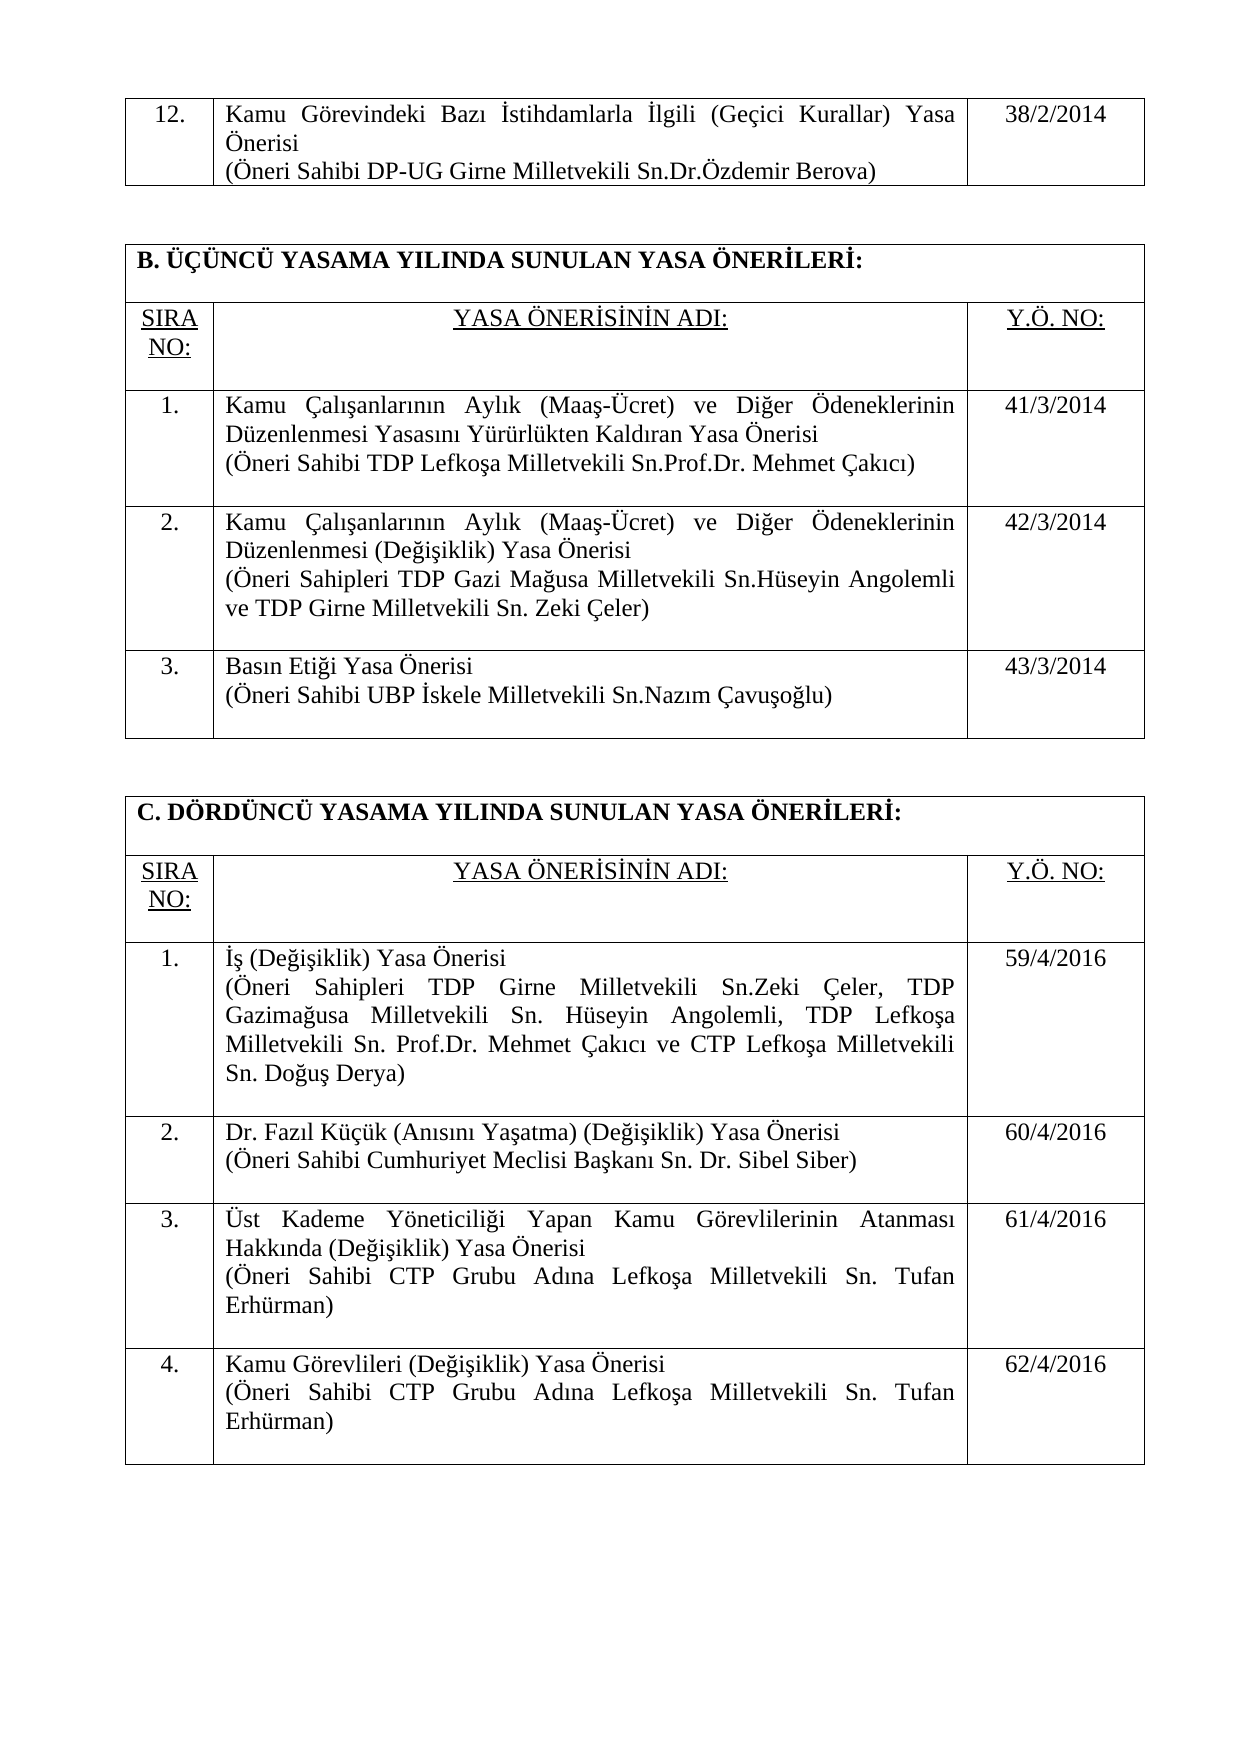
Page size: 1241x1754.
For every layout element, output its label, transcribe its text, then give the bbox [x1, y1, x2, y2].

table_cell 61/4/2016 [968, 1204, 1144, 1348]
table_cell 1. [126, 391, 213, 506]
table_cell Y.Ö. NO: [968, 303, 1144, 389]
table_cell 4. [126, 1349, 213, 1464]
table_cell Dr. Fazıl Küçük (Anısını Yaşatma) (Değişiklik) Yasa Önerisi (Öneri Sahibi Cumhuriyet Meclisi Başkanı Sn. Dr. Sibel Siber) [214, 1117, 967, 1203]
table_header B. ÜÇÜNCÜ YASAMA YILINDA SUNULAN YASA ÖNERİLERİ: [126, 245, 1144, 302]
table_cell 60/4/2016 [968, 1117, 1144, 1203]
table_cell 3. [126, 1204, 213, 1348]
table_cell 1. [126, 943, 213, 1116]
table_cell 2. [126, 1117, 213, 1203]
table_cell 59/4/2016 [968, 943, 1144, 1116]
table_cell İş (Değişiklik) Yasa Önerisi (Öneri Sahipleri TDP Girne Milletvekili Sn.Zeki Çeler, TDP Gazimağusa Milletvekili Sn. Hüseyin Angolemli, TDP Lefkoşa Milletvekili Sn. Prof.Dr. Mehmet Çakıcı ve CTP Lefkoşa Milletvekili Sn. Doğuş Derya) [214, 943, 967, 1116]
table_cell 3. [126, 651, 213, 738]
table_cell 43/3/2014 [968, 651, 1144, 738]
table_cell Y.Ö. NO: [968, 856, 1144, 942]
table_cell YASA ÖNERİSİNİN ADI: [214, 303, 967, 389]
table_cell Kamu Görevlileri (Değişiklik) Yasa Önerisi (Öneri Sahibi CTP Grubu Adına Lefkoşa Milletvekili Sn. Tufan Erhürman) [214, 1349, 967, 1464]
table_header 38/2/2014 [968, 99, 1144, 185]
table_cell 2. [126, 507, 213, 650]
table_header 12. [126, 99, 213, 185]
table_cell SIRA NO: [126, 303, 213, 389]
table_cell Kamu Çalışanlarının Aylık (Maaş-Ücret) ve Diğer Ödeneklerinin Düzenlenmesi Yasasını Yürürlükten Kaldıran Yasa Önerisi (Öneri Sahibi TDP Lefkoşa Milletvekili Sn.Prof.Dr. Mehmet Çakıcı) [214, 391, 967, 506]
table_cell YASA ÖNERİSİNİN ADI: [214, 856, 967, 942]
table_header Kamu Görevindeki Bazı İstihdamlarla İlgili (Geçici Kurallar) Yasa Önerisi (Öneri Sahibi DP-UG Girne Milletvekili Sn.Dr.Özdemir Berova) [214, 99, 967, 185]
table_cell Basın Etiği Yasa Önerisi (Öneri Sahibi UBP İskele Milletvekili Sn.Nazım Çavuşoğlu) [214, 651, 967, 738]
table_cell 62/4/2016 [968, 1349, 1144, 1464]
table_header C. DÖRDÜNCÜ YASAMA YILINDA SUNULAN YASA ÖNERİLERİ: [126, 797, 1144, 855]
table_cell Kamu Çalışanlarının Aylık (Maaş-Ücret) ve Diğer Ödeneklerinin Düzenlenmesi (Değişiklik) Yasa Önerisi (Öneri Sahipleri TDP Gazi Mağusa Milletvekili Sn.Hüseyin Angolemli ve TDP Girne Milletvekili Sn. Zeki Çeler) [214, 507, 967, 650]
table_cell Üst Kademe Yöneticiliği Yapan Kamu Görevlilerinin Atanması Hakkında (Değişiklik) Yasa Önerisi (Öneri Sahibi CTP Grubu Adına Lefkoşa Milletvekili Sn. Tufan Erhürman) [214, 1204, 967, 1348]
table_cell 41/3/2014 [968, 391, 1144, 506]
table_cell SIRA NO: [126, 856, 213, 942]
table_cell 42/3/2014 [968, 507, 1144, 650]
